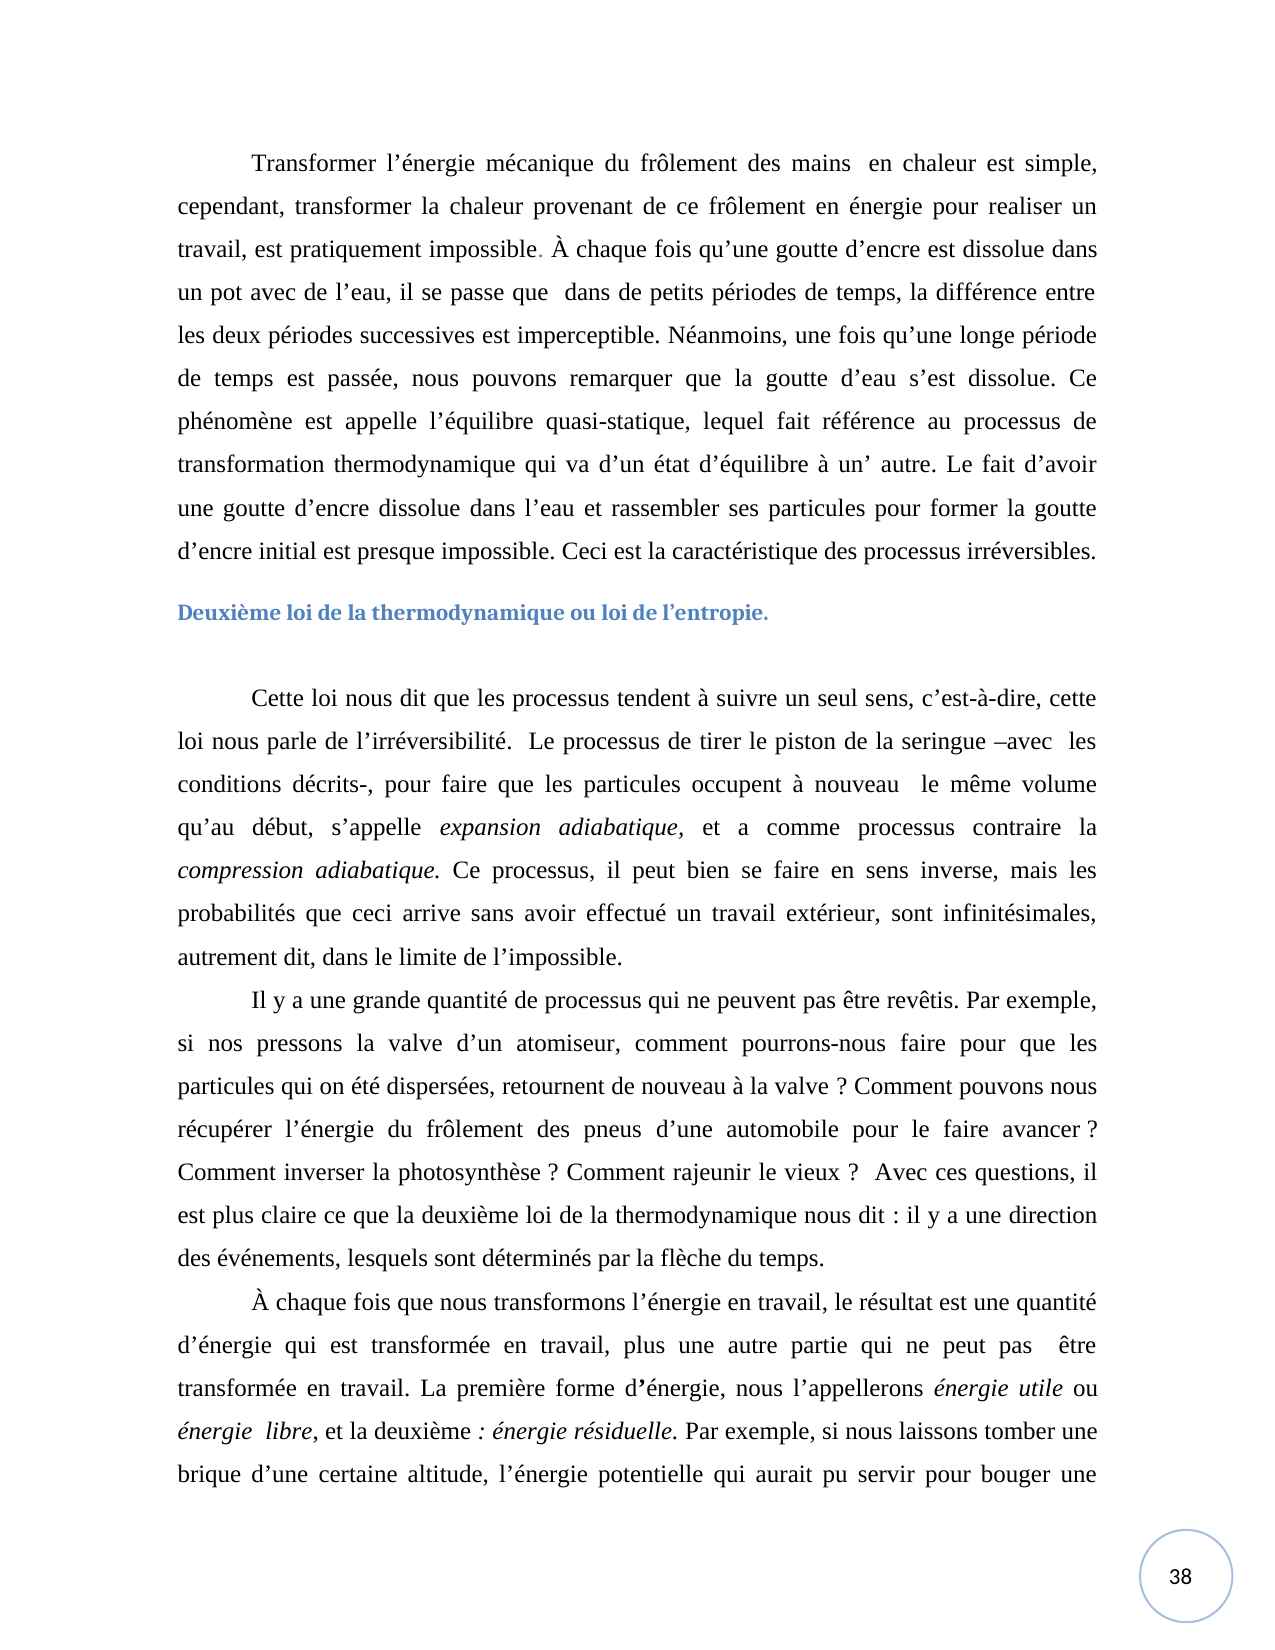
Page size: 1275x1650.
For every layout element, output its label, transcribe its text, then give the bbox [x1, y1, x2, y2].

text Transformer l’énergie mécanique du frôlement des mains en chaleur est simple, cependant, transformer la chaleur provenant de ce frôlement en énergie pour realiser un travail, est pratiquement impossible. À chaque fois qu’une goutte d’encre est dissolue dans un pot avec de l’eau, il se passe que dans de petits périodes de temps, la différence entre les deux périodes successives est imperceptible. Néanmoins, une fois qu’une longe période de temps est passée, nous pouvons remarquer que la goutte d’eau s’est dissolue. Ce phénomène est appelle l’équilibre quasi-statique, lequel fait référence au processus de transformation thermodynamique qui va d’un état d’équilibre à un’ autre. Le fait d’avoir une goutte d’encre dissolue dans l’eau et rassembler ses particules pour former la goutte d’encre initial est presque impossible. Ceci est la caractéristique des processus irréversibles. [177, 148, 1098, 564]
subtitle Deuxième loi de la thermodynamique ou loi de l’entropie. [177, 600, 1098, 626]
text Il y a une grande quantité de processus qui ne peuvent pas être revêtis. Par exemple, si nos pressons la valve d’un atomiseur, comment pourrons-nous faire pour que les particules qui on été dispersées, retournent de nouveau à la valve ? Comment pouvons nous récupérer l’énergie du frôlement des pneus d’une automobile pour le faire avancer ? Comment inverser la photosynthèse ? Comment rajeunir le vieux ? Avec ces questions, il est plus claire ce que la deuxième loi de la thermodynamique nous dit : il y a une direction des événements, lesquels sont déterminés par la flèche du temps. [177, 985, 1098, 1272]
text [177, 1287, 1098, 1488]
text Cette loi nous dit que les processus tendent à suivre un seul sens, c’est-à-dire, cette loi nous parle de l’irréversibilité. Le processus de tirer le piston de la seringue –avec les conditions décrits-, pour faire que les particules occupent à nouveau le même volume qu’au début, s’appelle expansion adiabatique, et a comme processus contraire la compression adiabatique. Ce processus, il peut bien se faire en sens inverse, mais les probabilités que ceci arrive sans avoir effectué un travail extérieur, sont infinitésimales, autrement dit, dans le limite de l’impossible. [177, 683, 1098, 970]
